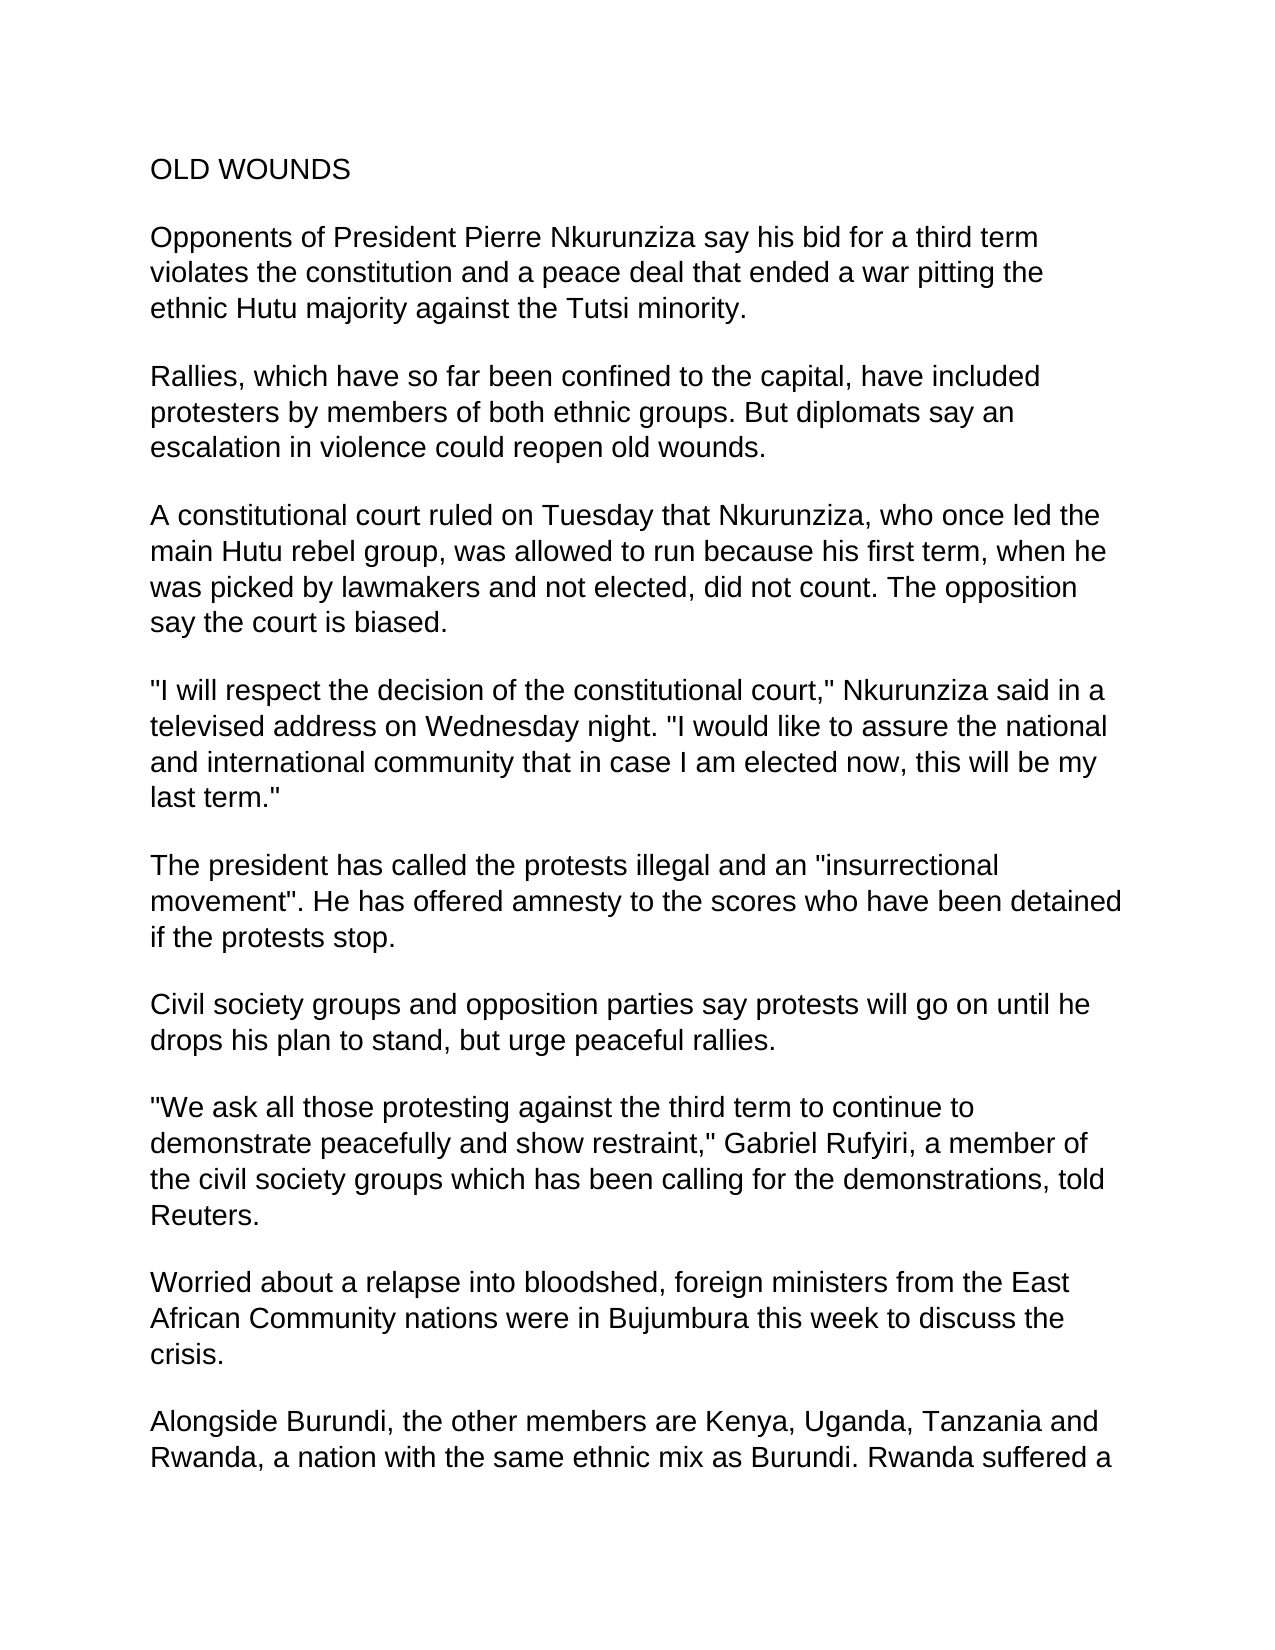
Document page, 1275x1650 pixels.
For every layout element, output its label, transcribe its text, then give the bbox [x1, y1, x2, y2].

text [150, 1402, 1125, 1473]
text Opponents of President Pierre Nkurunziza say his bid for a third term violates the constitution and a peace deal that ended a war pitting the ethnic Hutu majority against the Tutsi minority. [150, 217, 1125, 325]
text "We ask all those protesting against the third term to continue to demonstrate peacefully and show restraint," Gabriel Rufyiri, a member of the civil society groups which has been calling for the demonstrations, told Reuters. [150, 1087, 1125, 1231]
text "I will respect the decision of the constitutional court," Nkurunziza said in a televised address on Wednesday night. "I would like to assure the national and international community that in case I am elected now, this will be my last term." [150, 670, 1125, 814]
text Worried about a relapse into bloodshed, foreign ministers from the East African Community nations were in Bujumbura this week to discuss the crisis. [150, 1262, 1125, 1370]
text Rallies, which have so far been confined to the capital, have included protesters by members of both ethnic groups. But diplomats say an escalation in violence could reopen old wounds. [150, 356, 1125, 464]
text OLD WOUNDS [150, 150, 1125, 186]
text A constitutional court ruled on Tuesday that Nkurunziza, who once led the main Hutu rebel group, was allowed to run because his first term, when he was picked by lawmakers and not elected, did not count. The opposition say the court is biased. [150, 495, 1125, 639]
text Civil society groups and opposition parties say protests will go on until he drops his plan to stand, but urge peaceful rallies. [150, 984, 1125, 1056]
text The president has called the protests illegal and an "insurrectional movement". He has offered amnesty to the scores who have been detained if the protests stop. [150, 845, 1125, 953]
